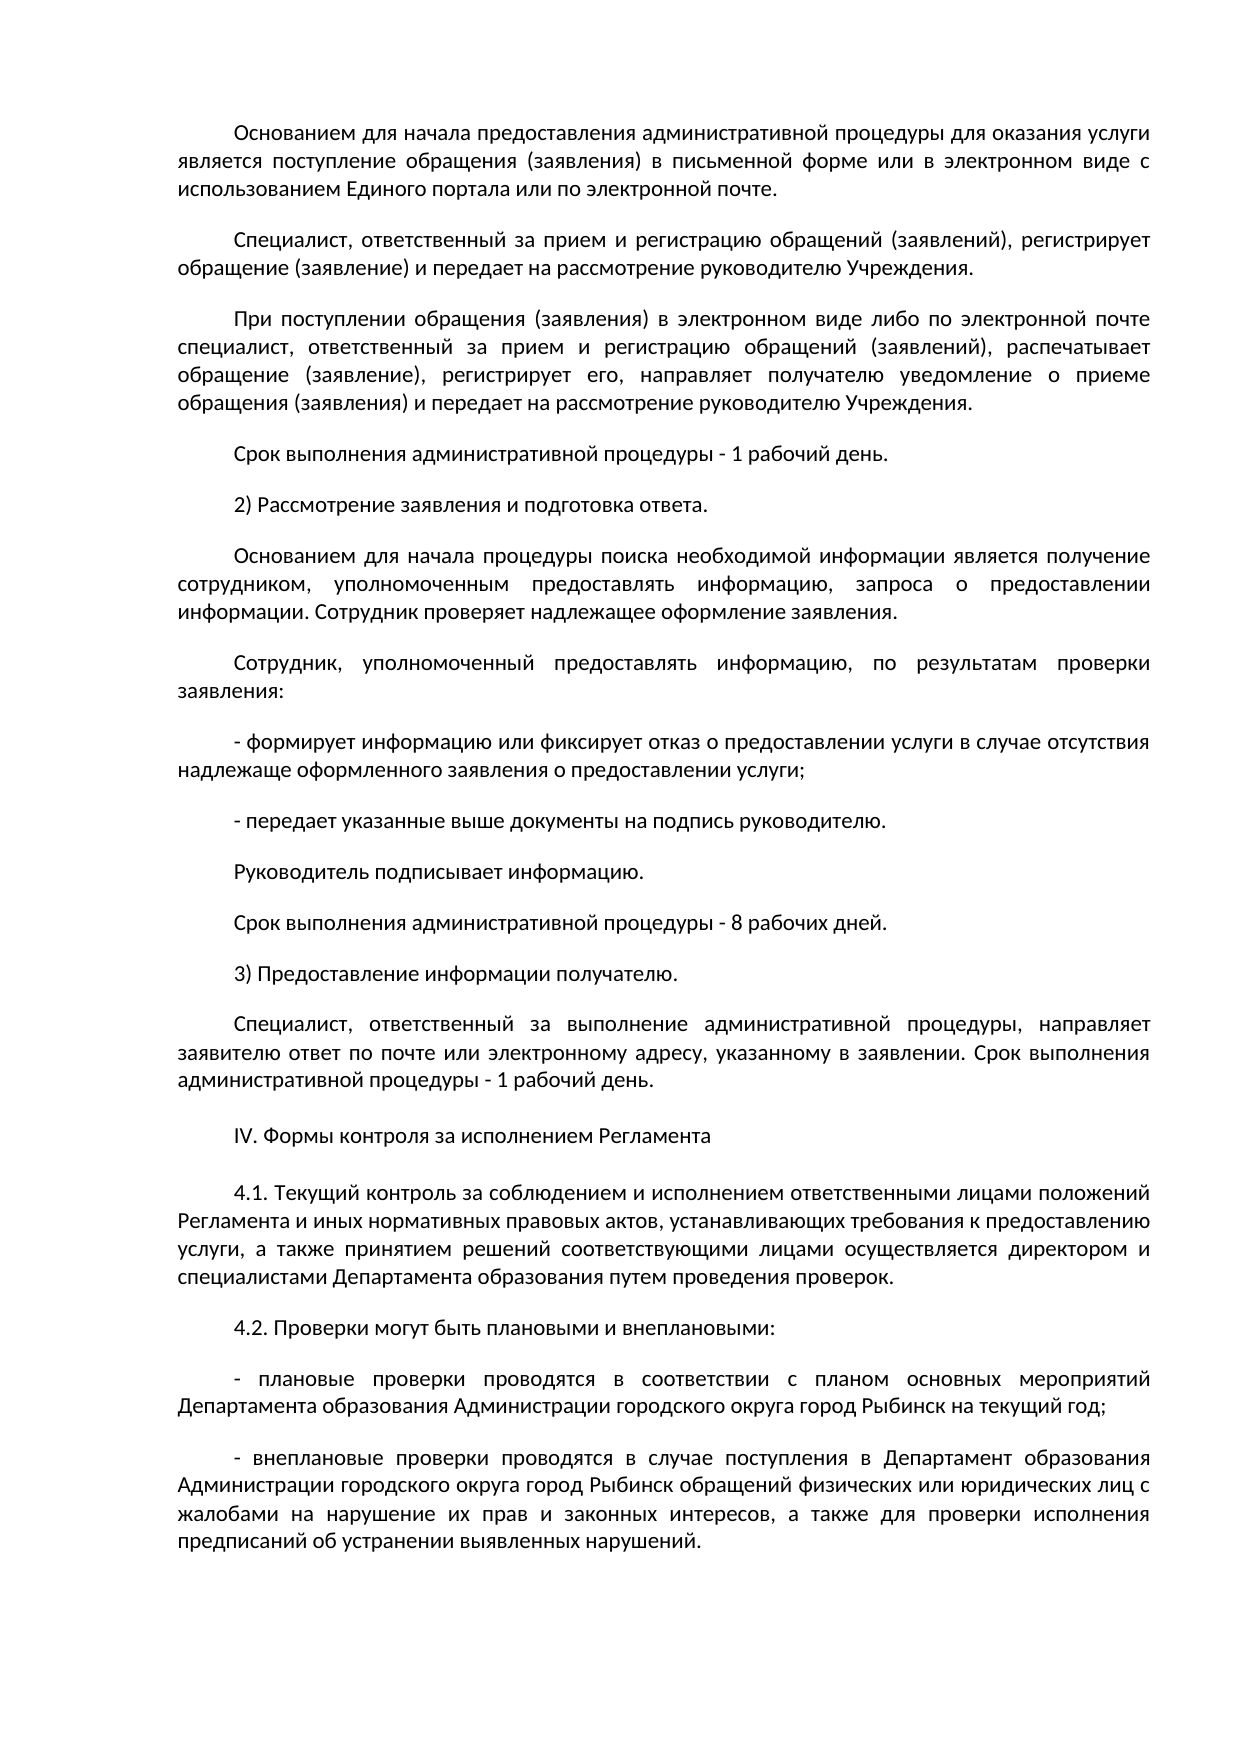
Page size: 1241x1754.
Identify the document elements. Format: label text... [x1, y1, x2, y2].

text - передает указанные выше документы на подпись руководителю. [177, 806, 1152, 834]
text 4.2. Проверки могут быть плановыми и внеплановыми: [177, 1313, 1152, 1341]
text Сотрудник, уполномоченный предоставлять информацию, по результатам проверки заявления: [177, 648, 1152, 704]
text 4.1. Текущий контроль за соблюдением и исполнением ответственными лицами положений Регламента и иных нормативных правовых актов, устанавливающих требования к предоставлению услуги, а также принятием решений соответствующими лицами осуществляется директором и специалистами Департамента образования путем проведения проверок. [177, 1178, 1152, 1290]
text Специалист, ответственный за выполнение административной процедуры, направляет заявителю ответ по почте или электронному адресу, указанному в заявлении. Срок выполнения административной процедуры - 1 рабочий день. [177, 1009, 1152, 1094]
text Основанием для начала процедуры поиска необходимой информации является получение сотрудником, уполномоченным предоставлять информацию, запроса о предоставлении информации. Сотрудник проверяет надлежащее оформление заявления. [177, 541, 1152, 625]
text 3) Предоставление информации получателю. [177, 959, 1152, 987]
text Руководитель подписывает информацию. [177, 857, 1152, 885]
text Срок выполнения административной процедуры - 8 рабочих дней. [177, 908, 1152, 936]
text - плановые проверки проводятся в соответствии с планом основных мероприятий Департамента образования Администрации городского округа город Рыбинск на текущий год; [177, 1364, 1152, 1420]
text 2) Рассмотрение заявления и подготовка ответа. [177, 490, 1152, 518]
text Срок выполнения административной процедуры - 1 рабочий день. [177, 439, 1152, 467]
text При поступлении обращения (заявления) в электронном виде либо по электронной почте специалист, ответственный за прием и регистрацию обращений (заявлений), распечатывает обращение (заявление), регистрирует его, направляет получателю уведомление о приеме обращения (заявления) и передает на рассмотрение руководителю Учреждения. [177, 304, 1152, 416]
text Основанием для начала предоставления административной процедуры для оказания услуги является поступление обращения (заявления) в письменной форме или в электронном виде с использованием Единого портала или по электронной почте. [177, 118, 1152, 202]
text IV. Формы контроля за исполнением Регламента [177, 1122, 1152, 1150]
text - формирует информацию или фиксирует отказ о предоставлении услуги в случае отсутствия надлежаще оформленного заявления о предоставлении услуги; [177, 727, 1152, 783]
text Специалист, ответственный за прием и регистрацию обращений (заявлений), регистрирует обращение (заявление) и передает на рассмотрение руководителю Учреждения. [177, 225, 1152, 281]
text - внеплановые проверки проводятся в случае поступления в Департамент образования Администрации городского округа город Рыбинск обращений физических или юридических лиц с жалобами на нарушение их прав и законных интересов, а также для проверки исполнения предписаний об устранении выявленных нарушений. [177, 1443, 1152, 1555]
